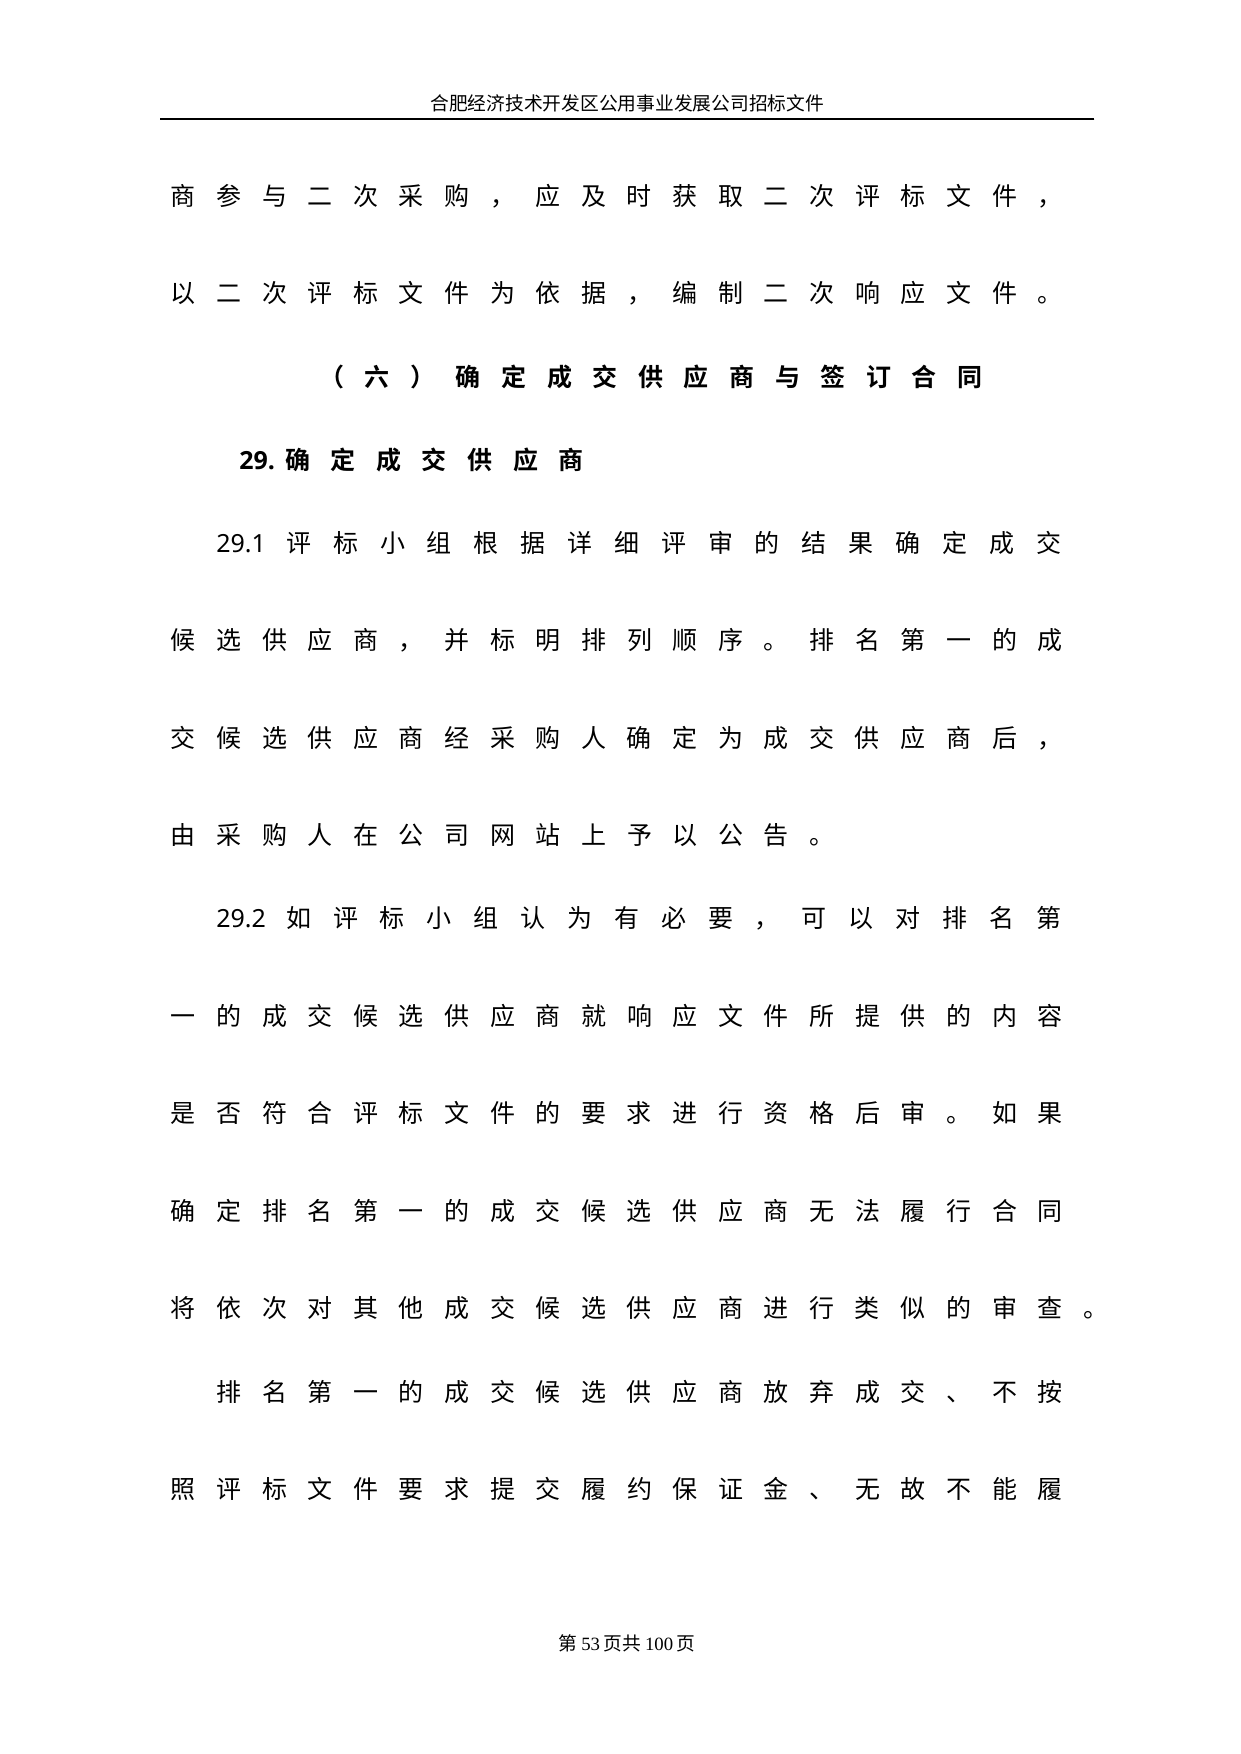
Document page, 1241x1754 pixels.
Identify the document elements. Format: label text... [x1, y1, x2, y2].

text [171, 162, 1083, 324]
subtitle （六）确定成交供应商与签订合同 [171, 343, 1083, 408]
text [171, 1358, 1083, 1520]
text 29.2如评标小组认为有必要，可以对排名第一的成交候选供应商就响应文件所提供的内容是否符合评标文件的要求进行资格后审。如果确定排名第一的成交候选供应商无法履行合同，将依次对其他成交候选供应商进行类似的审查。 [171, 884, 1083, 1339]
text 29.1评标小组根据详细评审的结果确定成交候选供应商，并标明排列顺序。排名第一的成交候选供应商经采购人确定为成交供应商后，由采购人在公司网站上予以公告。 [171, 509, 1083, 866]
text 29.确定成交供应商 [171, 426, 1083, 491]
